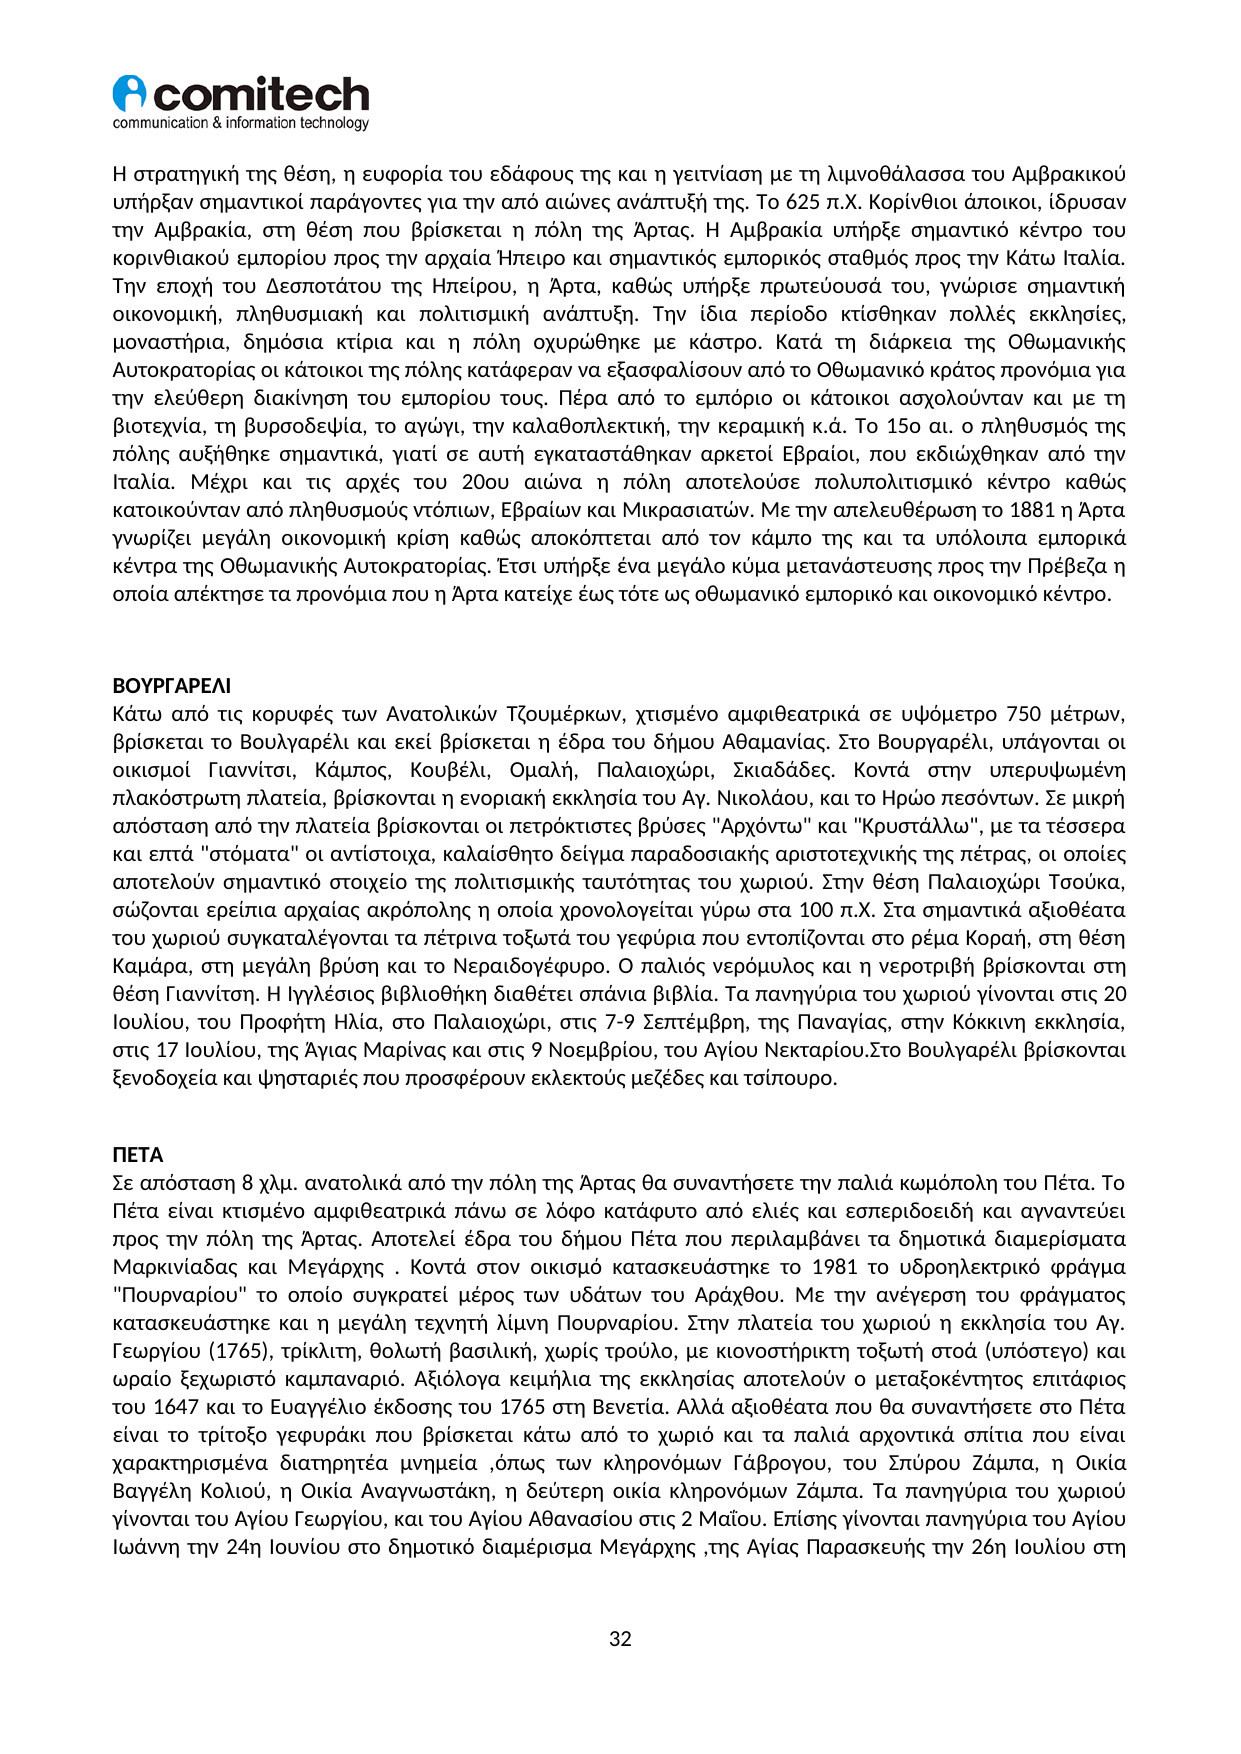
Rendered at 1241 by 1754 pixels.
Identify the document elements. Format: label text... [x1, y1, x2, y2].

subtitle ΠΕΤΑ [112, 1140, 1128, 1168]
text Η στρατηγική της θέση, η ευφορία του εδάφους της και η γειτνίαση με τη λιμνοθάλασσα του Αμβρακικού υπήρξαν σημαντικοί παράγοντες για την από αιώνες ανάπτυξή της. Το 625 π.Χ. Κορίνθιοι άποικοι, ίδρυσαν την Αμβρακία, στη θέση που βρίσκεται η πόλη της Άρτας. Η Αμβρακία υπήρξε σημαντικό κέντρο του κορινθιακού εμπορίου προς την αρχαία Ήπειρο και σημαντικός εμπορικός σταθμός προς την Κάτω Ιταλία. Την εποχή του Δεσποτάτου της Ηπείρου, η Άρτα, καθώς υπήρξε πρωτεύουσά του, γνώρισε σημαντική οικονομική, πληθυσμιακή και πολιτισμική ανάπτυξη. Την ίδια περίοδο κτίσθηκαν πολλές εκκλησίες, μοναστήρια, δημόσια κτίρια και η πόλη οχυρώθηκε με κάστρο. Κατά τη διάρκεια της Οθωμανικής Αυτοκρατορίας οι κάτοικοι της πόλης κατάφεραν να εξασφαλίσουν από το Οθωμανικό κράτος προνόμια για την ελεύθερη διακίνηση του εμπορίου τους. Πέρα από το εμπόριο οι κάτοικοι ασχολούνταν και με τη βιοτεχνία, τη βυρσοδεψία, το αγώγι, την καλαθοπλεκτική, την κεραμική κ.ά. Το 15ο αι. ο πληθυσμός της πόλης αυξήθηκε σημαντικά, γιατί σε αυτή εγκαταστάθηκαν αρκετοί Εβραίοι, που εκδιώχθηκαν από την Ιταλία. Μέχρι και τις αρχές του 20ου αιώνα η πόλη αποτελούσε πολυπολιτισμικό κέντρο καθώς κατοικούνταν από πληθυσμούς ντόπιων, Εβραίων και Μικρασιατών. Με την απελευθέρωση το 1881 η Άρτα γνωρίζει μεγάλη οικονομική κρίση καθώς αποκόπτεται από τον κάμπο της και τα υπόλοιπα εμπορικά κέντρα της Οθωμανικής Αυτοκρατορίας. Έτσι υπήρξε ένα μεγάλο κύμα μετανάστευσης προς την Πρέβεζα η οποία απέκτησε τα προνόμια που η Άρτα κατείχε έως τότε ως οθωμανικό εμπορικό και οικονομικό κέντρο. [112, 159, 1128, 608]
picture [112, 75, 369, 132]
text Κάτω από τις κορυφές των Ανατολικών Τζουμέρκων, χτισμένο αμφιθεατρικά σε υψόμετρο 750 μέτρων, βρίσκεται το Βουλγαρέλι και εκεί βρίσκεται η έδρα του δήμου Αθαμανίας. Στο Βουργαρέλι, υπάγονται οι οικισμοί Γιαννίτσι, Κάμπος, Κουβέλι, Ομαλή, Παλαιοχώρι, Σκιαδάδες. Κοντά στην υπερυψωμένη πλακόστρωτη πλατεία, βρίσκονται η ενοριακή εκκλησία του Αγ. Νικολάου, και το Ηρώο πεσόντων. Σε μικρή απόσταση από την πλατεία βρίσκονται οι πετρόκτιστες βρύσες "Αρχόντω" και "Κρυστάλλω", με τα τέσσερα και επτά "στόματα" οι αντίστοιχα, καλαίσθητο δείγμα παραδοσιακής αριστοτεχνικής της πέτρας, οι οποίες αποτελούν σημαντικό στοιχείο της πολιτισμικής ταυτότητας του χωριού. Στην θέση Παλαιοχώρι Τσούκα, σώζονται ερείπια αρχαίας ακρόπολης η οποία χρονολογείται γύρω στα 100 π.Χ. Στα σημαντικά αξιοθέατα του χωριού συγκαταλέγονται τα πέτρινα τοξωτά του γεφύρια που εντοπίζονται στο ρέμα Κοραή, στη θέση Καμάρα, στη μεγάλη βρύση και το Νεραιδογέφυρο. Ο παλιός νερόμυλος και η νεροτριβή βρίσκονται στη θέση Γιαννίτση. Η Ιγγλέσιος βιβλιοθήκη διαθέτει σπάνια βιβλία. Τα πανηγύρια του χωριού γίνονται στις 20 Ιουλίου, του Προφήτη Ηλία, στο Παλαιοχώρι, στις 7-9 Σεπτέμβρη, της Παναγίας, στην Κόκκινη εκκλησία, στις 17 Ιουλίου, της Άγιας Μαρίνας και στις 9 Νοεμβρίου, του Αγίου Νεκταρίου.Στο Βουλγαρέλι βρίσκονται ξενοδοχεία και ψησταριές που προσφέρουν εκλεκτούς μεζέδες και τσίπουρο. [112, 699, 1128, 1091]
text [112, 1168, 1128, 1561]
subtitle ΒΟΥΡΓΑΡΕΛΙ [112, 671, 1128, 699]
